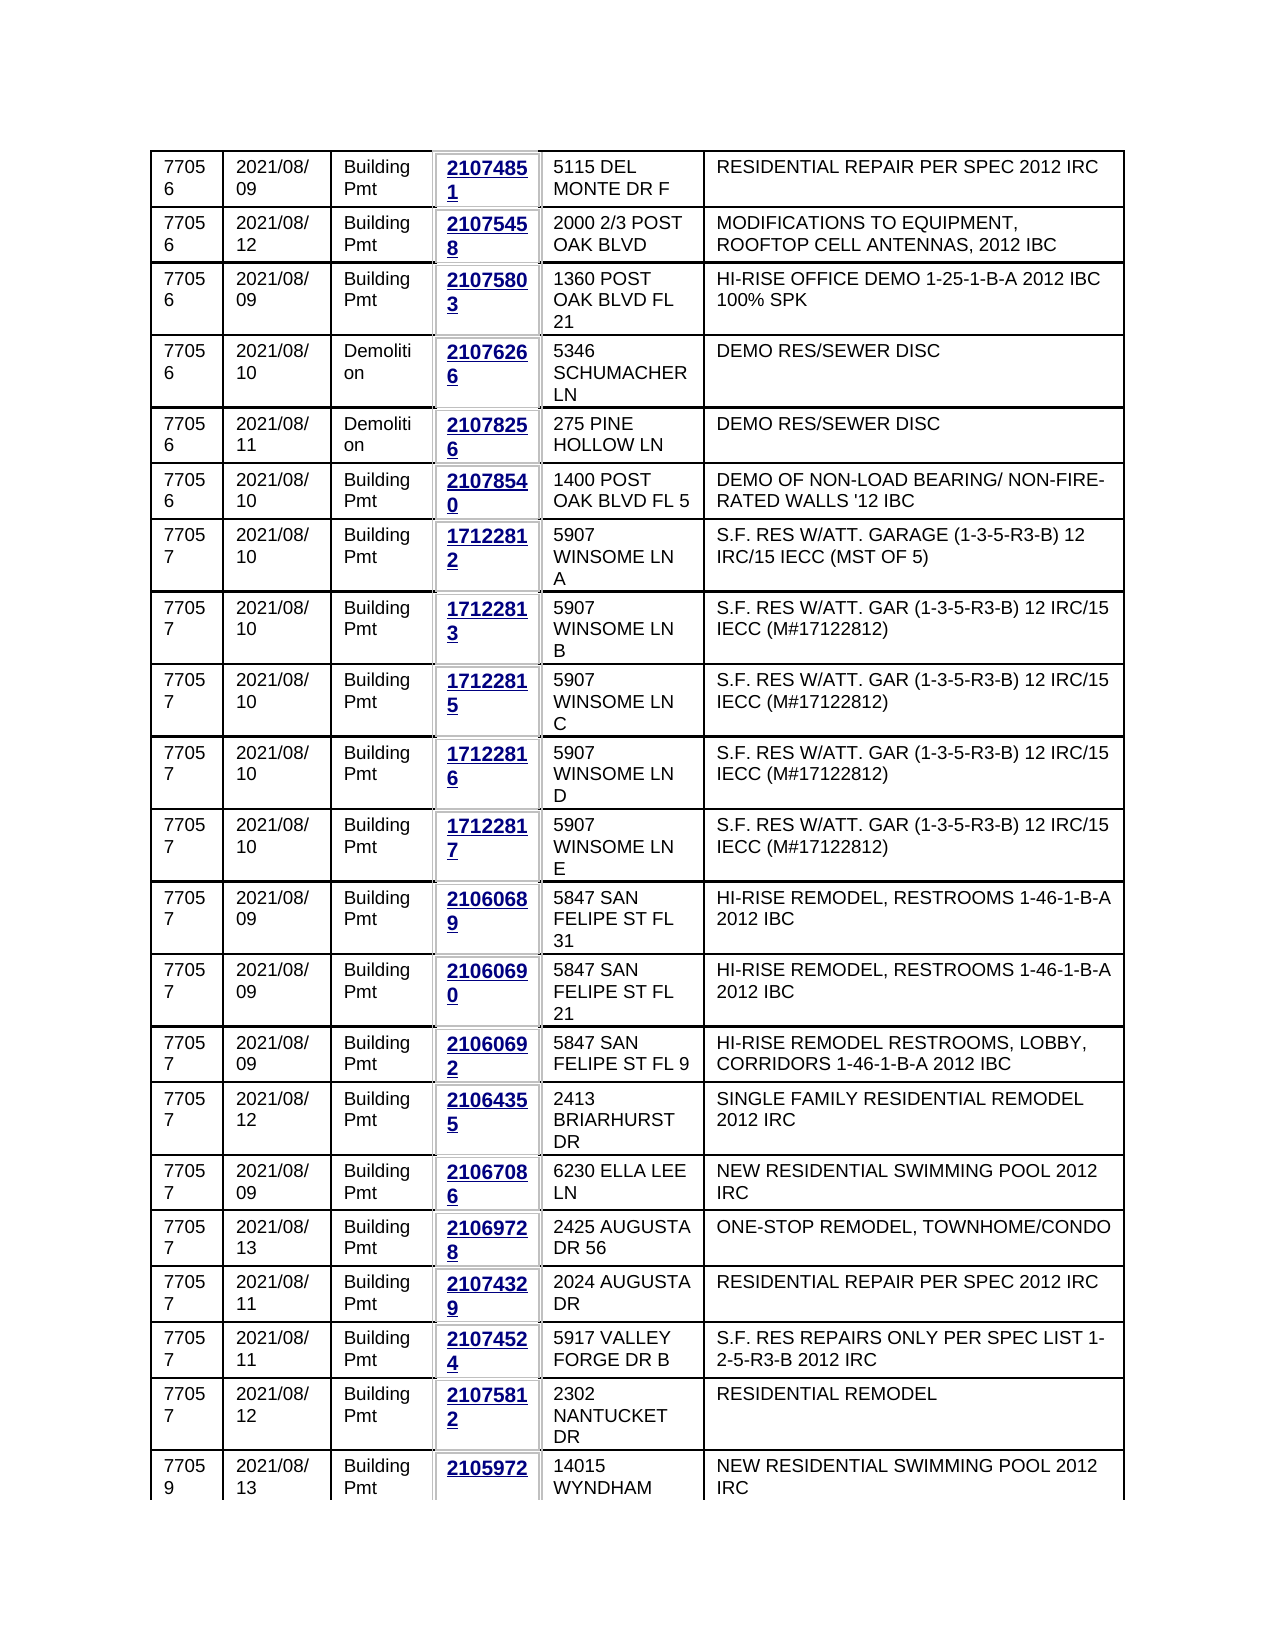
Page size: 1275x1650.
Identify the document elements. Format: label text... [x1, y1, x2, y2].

table_cell 77057 [152, 520, 222, 590]
table_cell 77057 [152, 810, 222, 880]
table_cell 2021/08/09 [224, 883, 330, 953]
table_cell DEMO RES/SEWER DISC [705, 409, 1123, 462]
table_cell 2021/08/13 [224, 1451, 330, 1500]
table_cell 77056 [152, 264, 222, 334]
table_cell 21074329 [437, 1270, 538, 1321]
table_cell Building Pmt [332, 665, 432, 735]
table_cell 21076266 [437, 339, 538, 406]
table_cell 77056 [152, 464, 222, 518]
table_cell Building Pmt [332, 1267, 432, 1321]
table_cell 2021/08/10 [224, 738, 330, 808]
table_cell NEW RESIDENTIAL SWIMMING POOL 2012 IRC [705, 1156, 1123, 1209]
table_cell Building Pmt [332, 264, 432, 334]
table_cell 77057 [152, 955, 222, 1025]
table_cell Building Pmt [332, 464, 432, 518]
table_cell 77056 [152, 208, 222, 261]
table_cell ONE-STOP REMODEL, TOWNHOME/CONDO [705, 1211, 1123, 1265]
table_cell Demolition [332, 409, 432, 462]
table_cell 5115 DEL MONTE DR F [543, 152, 703, 206]
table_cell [705, 1451, 1123, 1500]
table_cell S.F. RES W/ATT. GAR (1-3-5-R3-B) 12 IRC/15 IECC (M#17122812) [705, 738, 1123, 808]
table_cell Building Pmt [332, 1211, 432, 1265]
table_cell S.F. RES W/ATT. GARAGE (1-3-5-R3-B) 12 IRC/15 IECC (MST OF 5) [705, 520, 1123, 590]
table_cell 5847 SAN FELIPE ST FL 21 [543, 955, 703, 1025]
table_cell 2021/08/10 [224, 464, 330, 518]
table_cell 5907 WINSOME LN E [543, 810, 703, 880]
table_cell HI-RISE OFFICE DEMO 1-25-1-B-A 2012 IBC 100% SPK [705, 264, 1123, 334]
table_cell 21074524 [437, 1326, 538, 1377]
table_cell Building Pmt [332, 1379, 432, 1449]
table_cell Building Pmt [332, 810, 432, 880]
table_cell Building Pmt [332, 1028, 432, 1081]
table_cell 21075458 [437, 211, 538, 261]
table_cell 17122817 [437, 813, 538, 880]
table_cell 17122815 [437, 668, 538, 735]
table_cell Building Pmt [332, 738, 432, 808]
table_cell 21060690 [437, 958, 538, 1025]
table_cell S.F. RES W/ATT. GAR (1-3-5-R3-B) 12 IRC/15 IECC (M#17122812) [705, 665, 1123, 735]
table_cell 2021/08/09 [224, 955, 330, 1025]
table_cell 17122812 [437, 523, 538, 590]
table_cell Building Pmt [332, 955, 432, 1025]
table_cell 2021/08/12 [224, 1083, 330, 1154]
table_cell 77057 [152, 1211, 222, 1265]
table_cell 21064355 [437, 1086, 538, 1154]
table_cell 2021/08/09 [224, 264, 330, 334]
table_cell 77057 [152, 1083, 222, 1154]
table_cell 5907 WINSOME LN A [543, 520, 703, 590]
table_cell 5917 VALLEY FORGE DR B [543, 1323, 703, 1377]
table_cell 2021/08/10 [224, 810, 330, 880]
table_cell HI-RISE REMODEL, RESTROOMS 1-46-1-B-A 2012 IBC [705, 955, 1123, 1025]
table_cell HI-RISE REMODEL RESTROOMS, LOBBY, CORRIDORS 1-46-1-B-A 2012 IBC [705, 1028, 1123, 1081]
table_cell 5907 WINSOME LN C [543, 665, 703, 735]
table_cell 77057 [152, 1156, 222, 1209]
table_cell Building Pmt [332, 152, 432, 206]
table_cell 21060692 [437, 1030, 538, 1081]
table_cell Demolition [332, 336, 432, 406]
table_cell 77057 [152, 1267, 222, 1321]
table_cell 2425 AUGUSTA DR 56 [543, 1211, 703, 1265]
table_cell 77057 [152, 1323, 222, 1377]
table_cell 275 PINE HOLLOW LN [543, 409, 703, 462]
table_cell 2413 BRIARHURST DR [543, 1083, 703, 1154]
table_cell RESIDENTIAL REPAIR PER SPEC 2012 IRC [705, 1267, 1123, 1321]
table_cell 5907 WINSOME LN D [543, 738, 703, 808]
table_cell 77056 [152, 336, 222, 406]
table_cell 17122813 [437, 595, 538, 663]
table_cell 2021/08/09 [224, 152, 330, 206]
table_cell S.F. RES REPAIRS ONLY PER SPEC LIST 1-2-5-R3-B 2012 IRC [705, 1323, 1123, 1377]
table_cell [543, 1451, 703, 1500]
table_cell 2000 2/3 POST OAK BLVD [543, 208, 703, 261]
table_cell S.F. RES W/ATT. GAR (1-3-5-R3-B) 12 IRC/15 IECC (M#17122812) [705, 810, 1123, 880]
table_cell 2021/08/10 [224, 520, 330, 590]
table_cell DEMO RES/SEWER DISC [705, 336, 1123, 406]
table_cell Building Pmt [332, 1156, 432, 1209]
table_cell DEMO OF NON-LOAD BEARING/ NON-FIRE-RATED WALLS '12 IBC [705, 464, 1123, 518]
table_cell 2302 NANTUCKET DR [543, 1379, 703, 1449]
table_cell 1400 POST OAK BLVD FL 5 [543, 464, 703, 518]
table_cell 17122816 [437, 740, 538, 808]
table_cell S.F. RES W/ATT. GAR (1-3-5-R3-B) 12 IRC/15 IECC (M#17122812) [705, 593, 1123, 663]
table_cell 2021/08/10 [224, 336, 330, 406]
table_cell RESIDENTIAL REPAIR PER SPEC 2012 IRC [705, 152, 1123, 206]
table_cell 77059 [152, 1451, 222, 1500]
table_cell SINGLE FAMILY RESIDENTIAL REMODEL 2012 IRC [705, 1083, 1123, 1154]
table_cell 21078540 [437, 467, 538, 518]
table_cell 77056 [152, 152, 222, 206]
table_cell 2021/08/09 [224, 1028, 330, 1081]
table_cell 2021/08/12 [224, 1379, 330, 1449]
table_cell 77057 [152, 738, 222, 808]
table_cell 2021/08/10 [224, 665, 330, 735]
table_cell 21075812 [437, 1381, 538, 1449]
table_cell 77056 [152, 409, 222, 462]
table_cell 5907 WINSOME LN B [543, 593, 703, 663]
table_cell RESIDENTIAL REMODEL [705, 1379, 1123, 1449]
table_cell 21075803 [437, 266, 538, 334]
table_cell Building Pmt [332, 208, 432, 261]
table_cell 77057 [152, 883, 222, 953]
table_cell 2021/08/10 [224, 593, 330, 663]
table_cell 1360 POST OAK BLVD FL 21 [543, 264, 703, 334]
table_cell Building Pmt [332, 883, 432, 953]
table_cell 2021/08/13 [224, 1211, 330, 1265]
table_cell 21059723 [437, 1454, 538, 1500]
table_cell 2021/08/11 [224, 1267, 330, 1321]
table_cell 5847 SAN FELIPE ST FL 31 [543, 883, 703, 953]
table_cell 21069728 [437, 1214, 538, 1265]
table_cell 2021/08/12 [224, 208, 330, 261]
table_cell 5847 SAN FELIPE ST FL 9 [543, 1028, 703, 1081]
table_cell 21067086 [437, 1158, 538, 1209]
table_cell 2021/08/09 [224, 1156, 330, 1209]
table_cell 77057 [152, 1028, 222, 1081]
table_cell 2021/08/11 [224, 1323, 330, 1377]
table_cell Building Pmt [332, 593, 432, 663]
table_cell 21078256 [437, 411, 538, 462]
table_cell Building Pmt [332, 1083, 432, 1154]
table_cell 2021/08/11 [224, 409, 330, 462]
table_cell 5346 SCHUMACHER LN [543, 336, 703, 406]
table_cell 21074851 [437, 155, 538, 206]
table_cell 77057 [152, 593, 222, 663]
table_cell 77057 [152, 1379, 222, 1449]
table_cell Building Pmt [332, 1323, 432, 1377]
table_cell MODIFICATIONS TO EQUIPMENT, ROOFTOP CELL ANTENNAS, 2012 IBC [705, 208, 1123, 261]
table_cell 6230 ELLA LEE LN [543, 1156, 703, 1209]
table_cell HI-RISE REMODEL, RESTROOMS 1-46-1-B-A 2012 IBC [705, 883, 1123, 953]
table_cell 77057 [152, 665, 222, 735]
table_cell Building Pmt [332, 1451, 432, 1500]
table_cell Building Pmt [332, 520, 432, 590]
table_cell 21060689 [437, 885, 538, 953]
table_cell 2024 AUGUSTA DR [543, 1267, 703, 1321]
